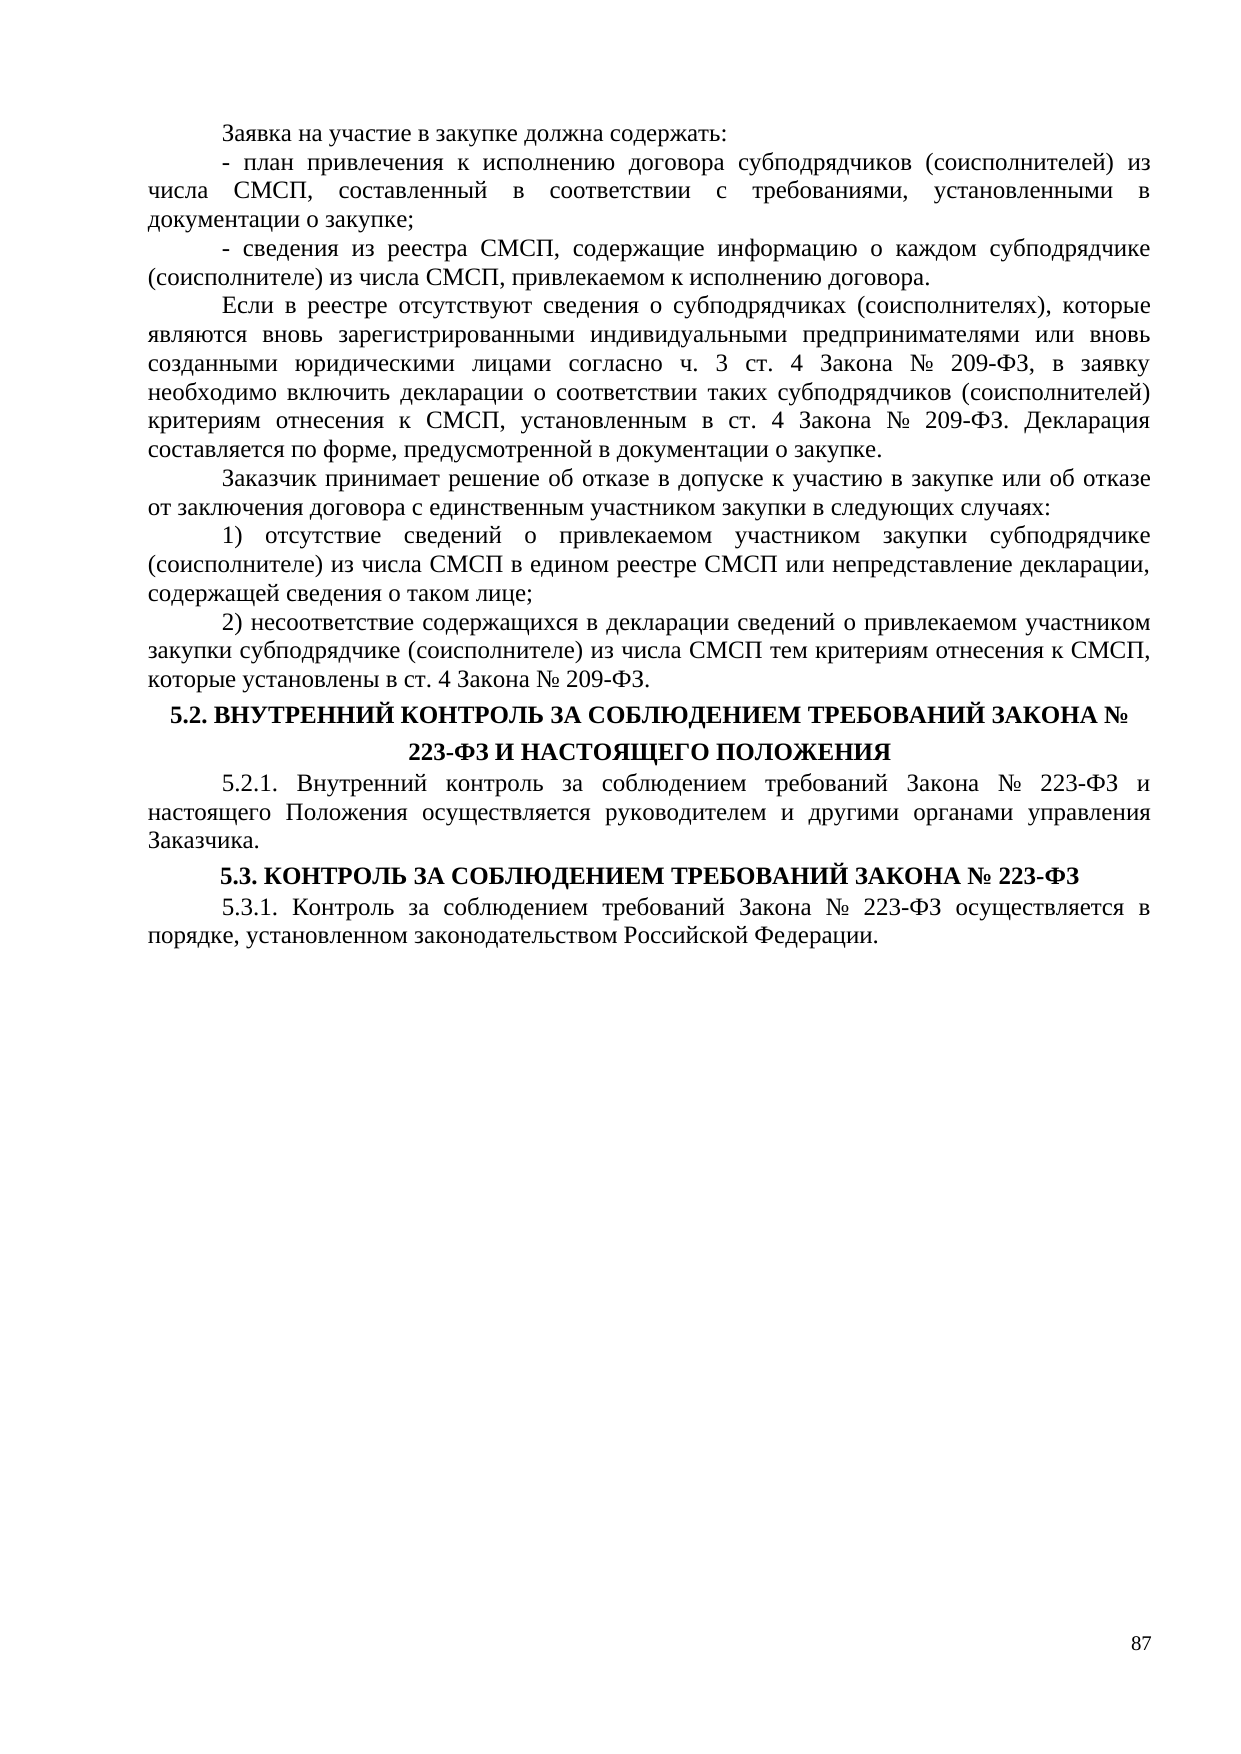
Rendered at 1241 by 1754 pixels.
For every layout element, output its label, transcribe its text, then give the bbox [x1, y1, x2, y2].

text - план привлечения к исполнению договора субподрядчиков (соисполнителей) из числа СМСП, составленный в соответствии с требованиями, установленными в документации о закупке; [148, 147, 1152, 233]
text Заказчик принимает решение об отказе в допуске к участию в закупке или об отказе от заключения договора с единственным участником закупки в следующих случаях: [148, 463, 1152, 521]
text Если в реестре отсутствуют сведения о субподрядчиках (соисполнителях), которые являются вновь зарегистрированными индивидуальными предпринимателями или вновь созданными юридическими лицами согласно ч. 3 ст. 4 Закона № 209-ФЗ, в заявку необходимо включить декларации о соответствии таких субподрядчиков (соисполнителей) критериям отнесения к СМСП, установленным в ст. 4 Закона № 209-ФЗ. Декларация составляется по форме, предусмотренной в документации о закупке. [148, 291, 1152, 463]
text Заявка на участие в закупке должна содержать: [148, 118, 1152, 147]
text 2) несоответствие содержащихся в декларации сведений о привлекаемом участником закупки субподрядчике (соисполнителе) из числа СМСП тем критериям отнесения к СМСП, которые установлены в ст. 4 Закона № 209-ФЗ. [148, 607, 1152, 693]
text 5.2. ВНУТРЕННИЙ КОНТРОЛЬ ЗА СОБЛЮДЕНИЕМ ТРЕБОВАНИЙ ЗАКОНА № 223-ФЗ И НАСТОЯЩЕГО ПОЛОЖЕНИЯ [148, 693, 1152, 768]
text 5.3. КОНТРОЛЬ ЗА СОБЛЮДЕНИЕМ ТРЕБОВАНИЙ ЗАКОНА № 223-ФЗ [148, 854, 1152, 892]
text 1) отсутствие сведений о привлекаемом участником закупки субподрядчике (соисполнителе) из числа СМСП в едином реестре СМСП или непредставление декларации, содержащей сведения о таком лице; [148, 521, 1152, 607]
text 5.2.1. Внутренний контроль за соблюдением требований Закона № 223-ФЗ и настоящего Положения осуществляется руководителем и другими органами управления Заказчика. [148, 768, 1152, 854]
text 5.3.1. Контроль за соблюдением требований Закона № 223-ФЗ осуществляется в порядке, установленном законодательством Российской Федерации. [148, 892, 1152, 949]
text - сведения из реестра СМСП, содержащие информацию о каждом субподрядчике (соисполнителе) из числа СМСП, привлекаемом к исполнению договора. [148, 233, 1152, 291]
